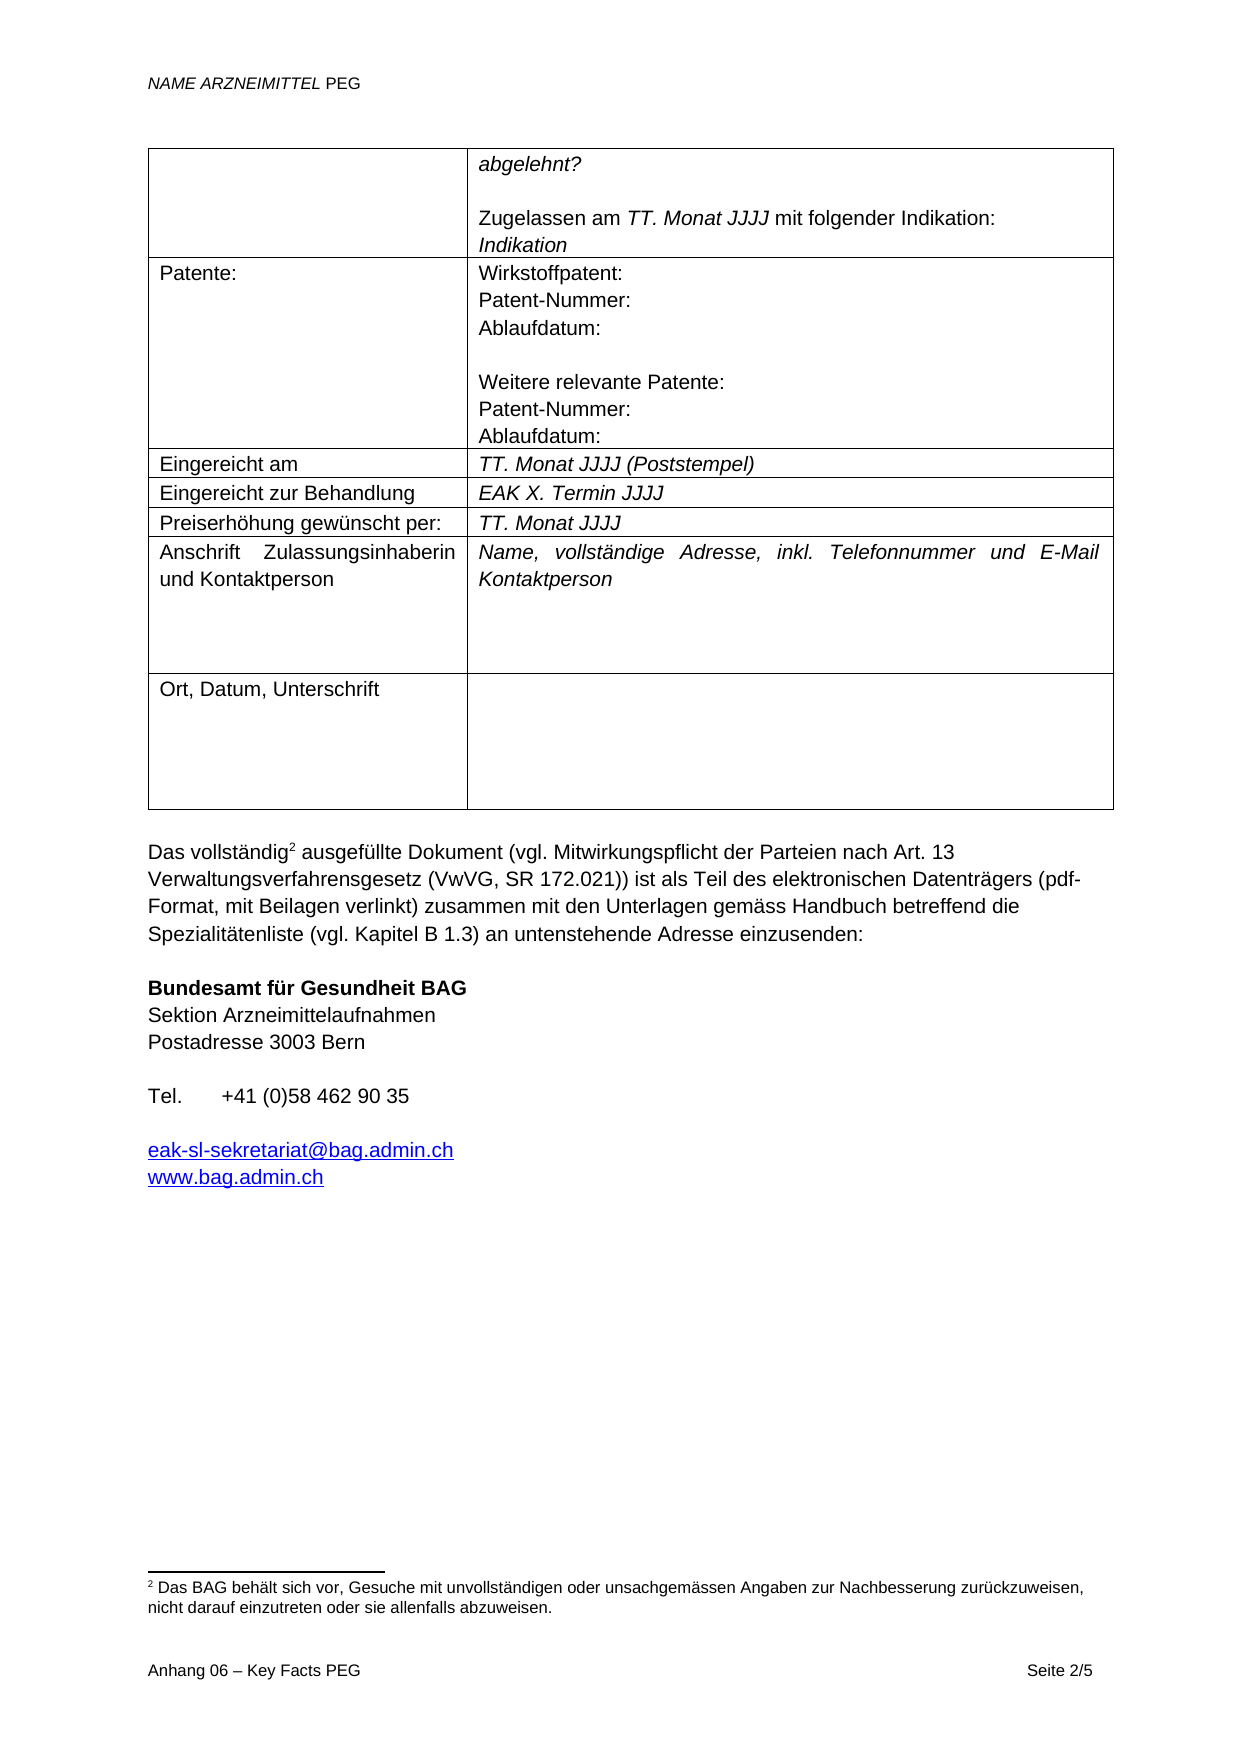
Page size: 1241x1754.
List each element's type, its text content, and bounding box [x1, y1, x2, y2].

table_cell Patente: [149, 258, 467, 448]
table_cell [468, 149, 1113, 257]
table_cell Anschrift Zulassungsinhaberin und Kontaktperson [149, 537, 467, 672]
table_cell TT. Monat JJJJ [468, 508, 1113, 536]
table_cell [149, 149, 467, 257]
table_cell EAK X. Termin JJJJ [468, 478, 1113, 507]
table_cell Eingereicht am [149, 449, 467, 477]
table_cell TT. Monat JJJJ (Poststempel) [468, 449, 1113, 477]
table_cell Preiserhöhung gewünscht per: [149, 508, 467, 536]
table_cell [468, 674, 1113, 809]
text www.bag.admin.ch [148, 1162, 1093, 1189]
table_cell Eingereicht zur Behandlung [149, 478, 467, 507]
text Bundesamt für Gesundheit BAG [148, 972, 1093, 999]
table_cell Wirkstoffpatent: Patent-Nummer: Ablaufdatum: Weitere relevante Patente: Patent-Nummer: Ablaufdatum: [468, 258, 1113, 448]
text Das vollständig ausgefüllte Dokument (vgl. Mitwirkungspflicht der Parteien nach Art. 13 Verwaltungsverfahrensgesetz (VwVG, SR 172.021)) ist als Teil des elektronischen Datenträgers (pdf-Format, mit Beilagen verlinkt) zusammen mit den Unterlagen gemäss Handbuch betreffend die Spezialitätenliste (vgl. Kapitel B 1.3) an untenstehende Adresse einzusenden: [148, 837, 1093, 945]
text Tel. +41 (0)58 462 90 35 [148, 1081, 1093, 1108]
text Postadresse 3003 Bern [148, 1027, 1093, 1054]
text Sektion Arzneimittelaufnahmen [148, 999, 1093, 1027]
table_cell Name, vollständige Adresse, inkl. Telefonnummer und E-Mail Kontaktperson [468, 537, 1113, 672]
text eak-sl-sekretariat@bag.admin.ch [148, 1135, 1093, 1162]
table_cell Ort, Datum, Unterschrift [149, 674, 467, 809]
